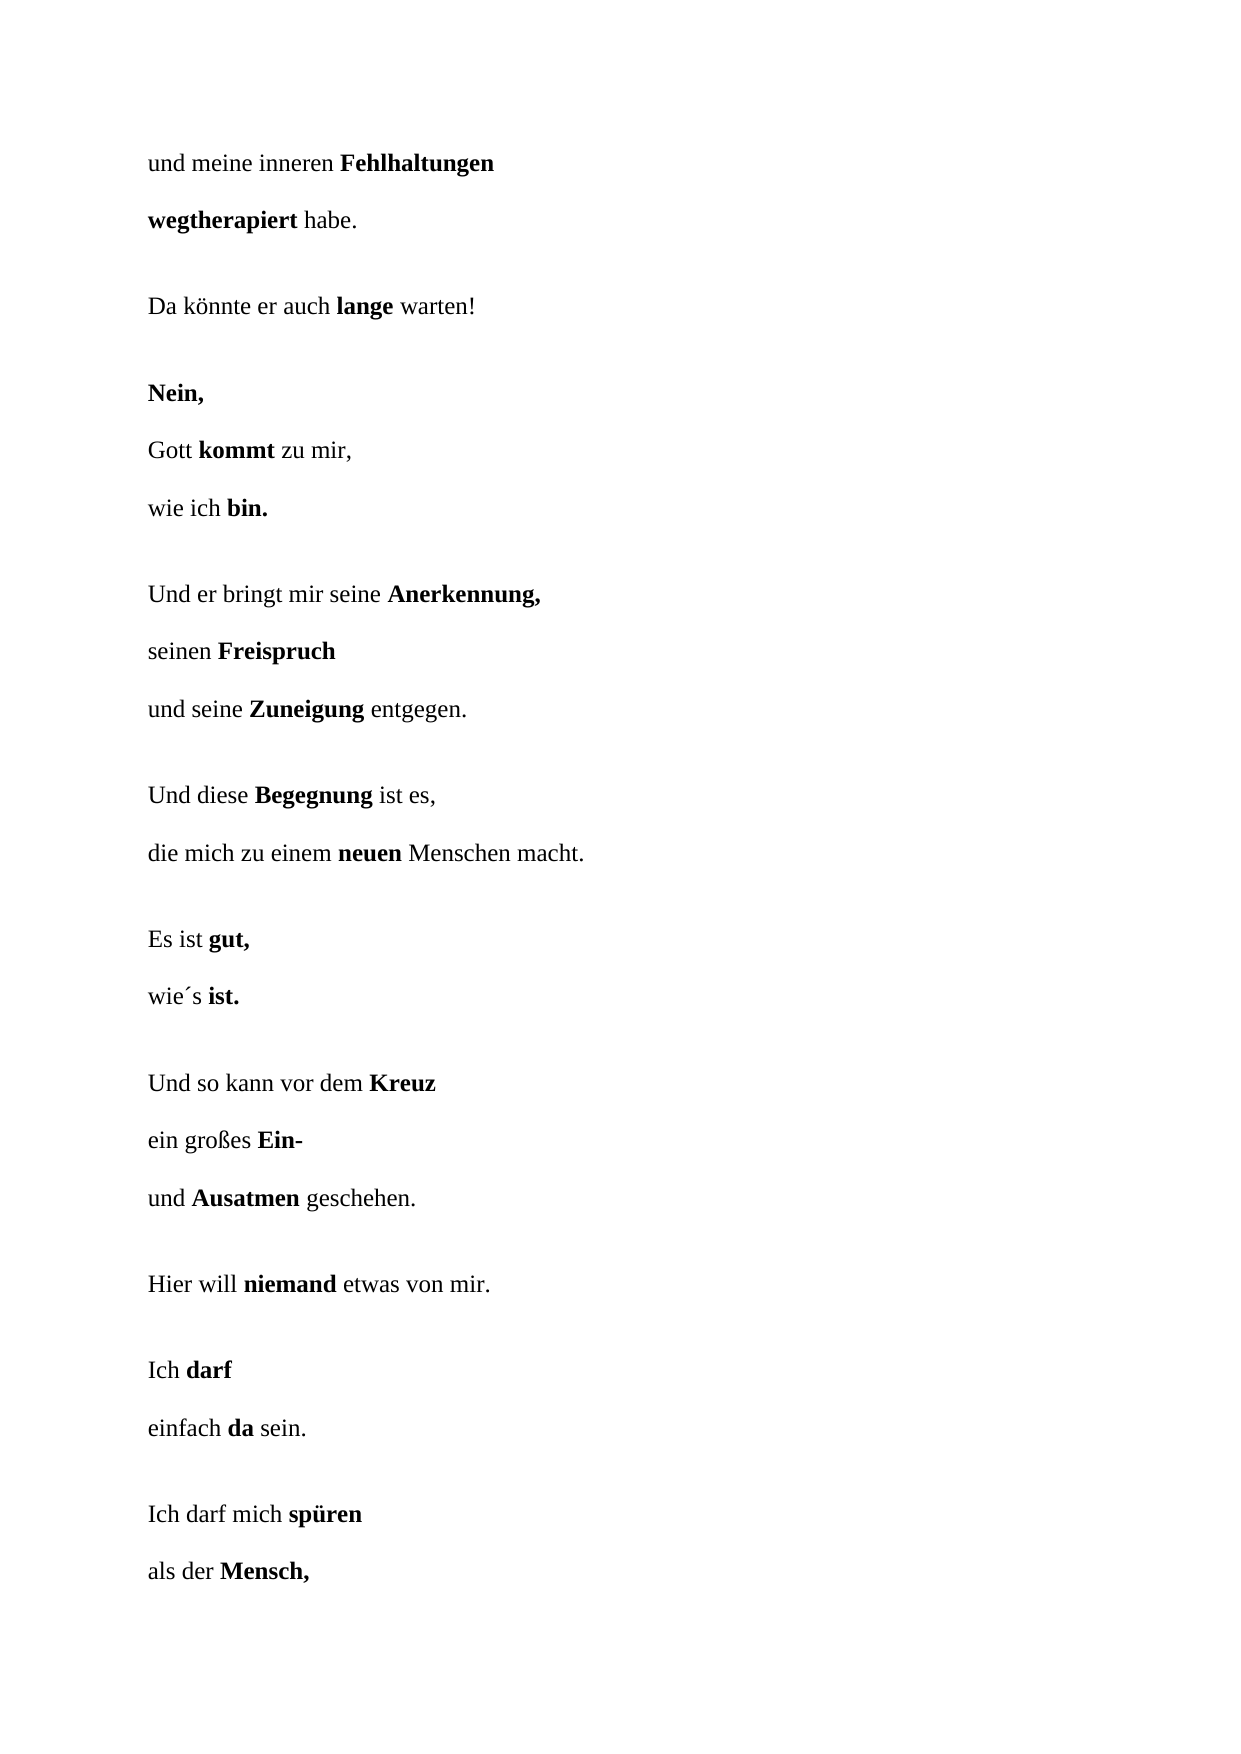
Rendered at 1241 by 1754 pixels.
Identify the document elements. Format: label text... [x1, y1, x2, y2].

text Ich darf mich spüren [148, 1499, 1093, 1528]
text Da könnte er auch lange warten! [148, 291, 1093, 320]
text Gott kommt zu mir, [148, 435, 1093, 464]
text Nein, [148, 378, 1093, 406]
text wie´s ist. [148, 981, 1093, 1010]
text und Ausatmen geschehen. [148, 1183, 1093, 1211]
text als der Mensch, [148, 1556, 1093, 1585]
text Und diese Begegnung ist es, [148, 780, 1093, 809]
text und seine Zuneigung entgegen. [148, 694, 1093, 723]
text seinen Freispruch [148, 636, 1093, 665]
text Ich darf [148, 1355, 1093, 1384]
text Und so kann vor dem Kreuz [148, 1068, 1093, 1096]
text und meine inneren Fehlhaltungen [148, 148, 1093, 176]
text einfach da sein. [148, 1413, 1093, 1441]
text wie ich bin. [148, 493, 1093, 521]
text ein großes Ein- [148, 1125, 1093, 1154]
text Und er bringt mir seine Anerkennung, [148, 579, 1093, 608]
text wegtherapiert habe. [148, 205, 1093, 234]
text Es ist gut, [148, 924, 1093, 953]
text die mich zu einem neuen Menschen macht. [148, 838, 1093, 866]
text Hier will niemand etwas von mir. [148, 1269, 1093, 1298]
